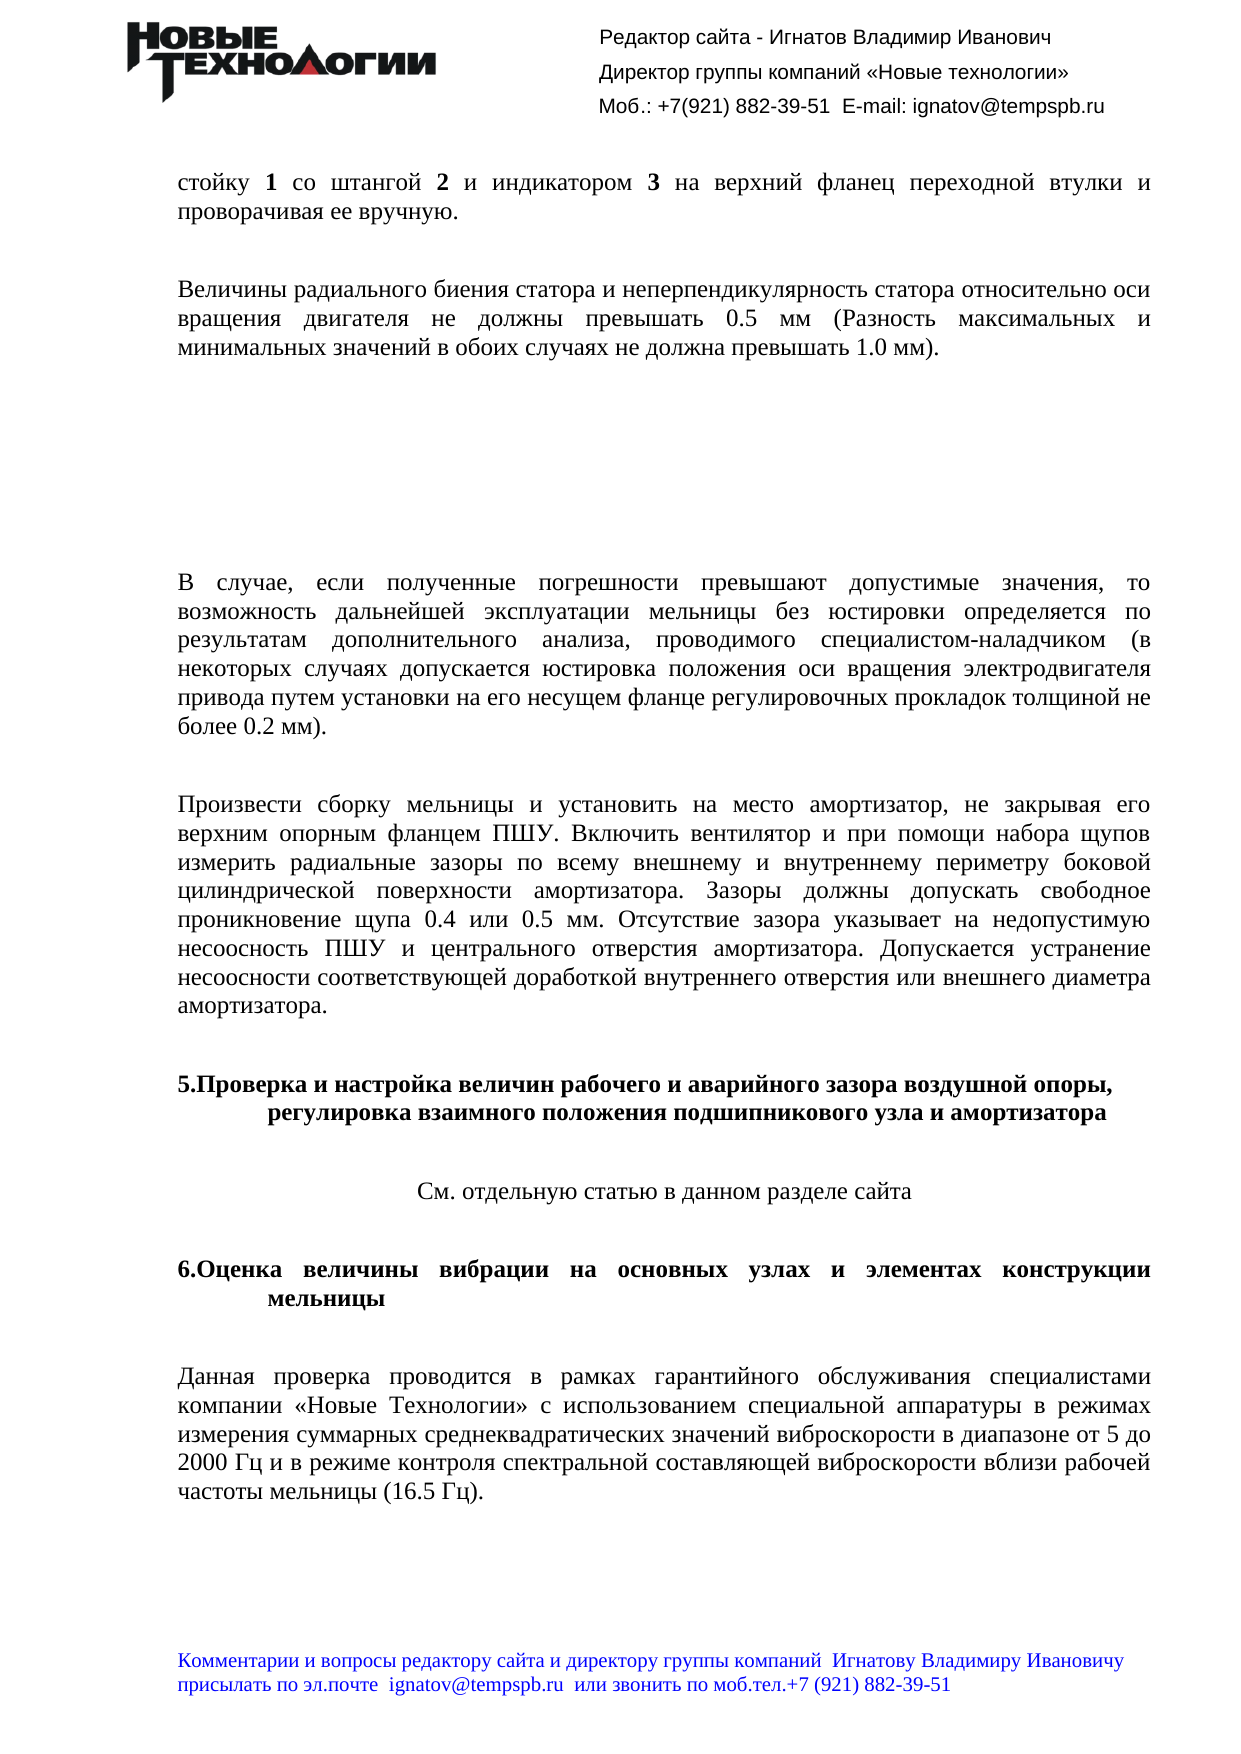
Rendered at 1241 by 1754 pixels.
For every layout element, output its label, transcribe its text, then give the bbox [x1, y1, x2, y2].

text Величины радиального биения статора и неперпендикулярность статора относительно оси вращения двигателя не должны превышать 0.5 мм (Разность максимальных и минимальных значений в обоих случаях не должна превышать 1.0 мм). [177, 274, 1152, 361]
text См. отдельную статью в данном разделе сайта [177, 1176, 1152, 1204]
subtitle 5.Проверка и настройка величин рабочего и аварийного зазора воздушной опоры, регулировка взаимного положения подшипникового узла и амортизатора [177, 1069, 1152, 1126]
text Данная проверка проводится в рамках гарантийного обслуживания специалистами компании «Новые Технологии» с использованием специальной аппаратуры в режимах измерения суммарных среднеквадратических значений виброскорости в диапазоне от 5 до 2000 Гц и в режиме контроля спектральной составляющей виброскорости вблизи рабочей частоты мельницы (16.5 Гц). [177, 1361, 1152, 1505]
subtitle 6.Оценка величины вибрации на основных узлах и элементах конструкции мельницы [177, 1254, 1152, 1312]
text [177, 167, 1152, 225]
text Произвести сборку мельницы и установить на место амортизатор, не закрывая его верхним опорным фланцем ПШУ. Включить вентилятор и при помощи набора щупов измерить радиальные зазоры по всему внешнему и внутреннему периметру боковой цилиндрической поверхности амортизатора. Зазоры должны допускать свободное проникновение щупа 0.4 или 0.5 мм. Отсутствие зазора указывает на недопустимую несоосность ПШУ и центрального отверстия амортизатора. Допускается устранение несоосности соответствующей доработкой внутреннего отверстия или внешнего диаметра амортизатора. [177, 789, 1152, 1019]
text В случае, если полученные погрешности превышают допустимые значения, то возможность дальнейшей эксплуатации мельницы без юстировки определяется по результатам дополнительного анализа, проводимого специалистом-наладчиком (в некоторых случаях допускается юстировка положения оси вращения электродвигателя привода путем установки на его несущем фланце регулировочных прокладок толщиной не более 0.2 мм). [177, 567, 1152, 739]
